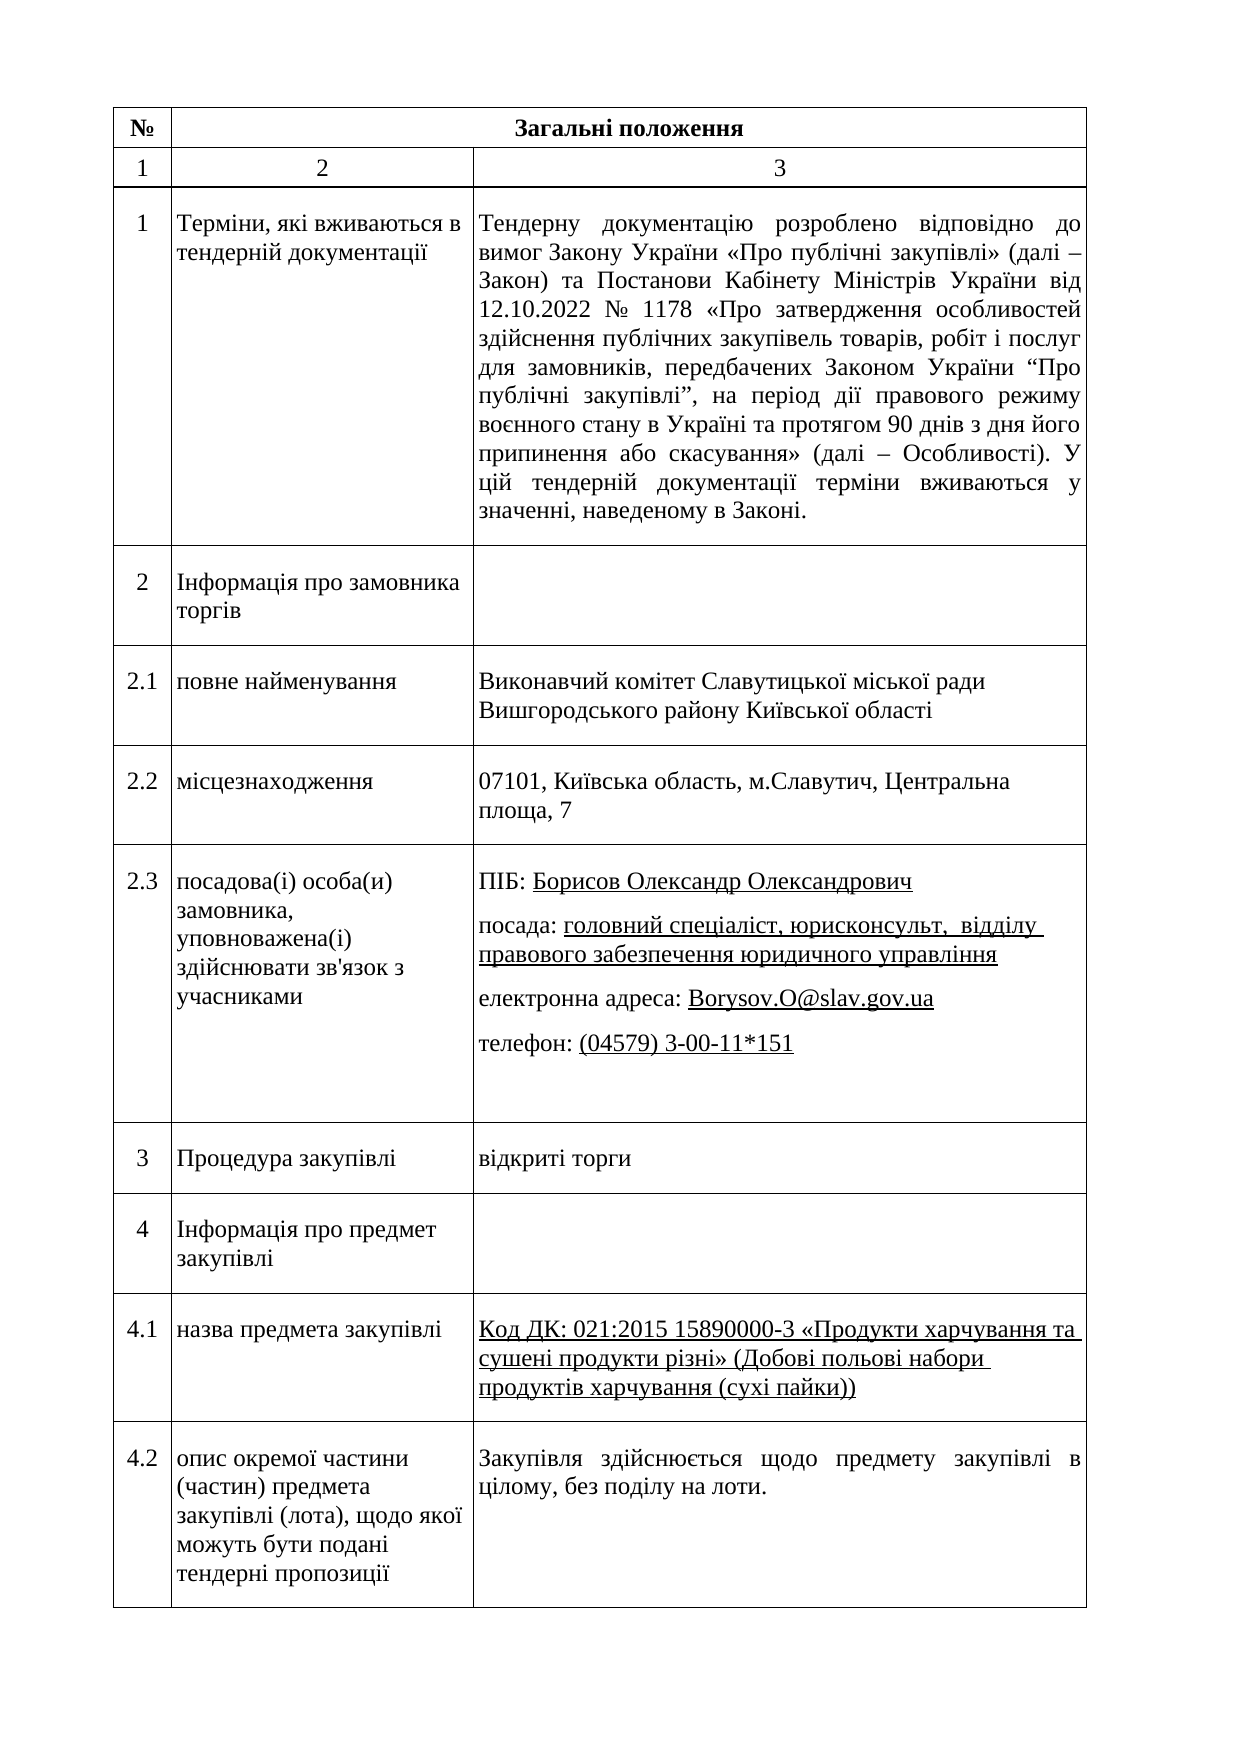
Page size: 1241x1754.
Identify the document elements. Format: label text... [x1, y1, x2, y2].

table_cell місцезнаходження [172, 746, 473, 844]
table_cell [474, 1194, 1086, 1292]
table_cell ПІБ: Борисов Олександр Олександрович посада: головний спеціаліст, юрисконсульт, відділу правового забезпечення юридичного управління електронна адреса: Borysov.O@slav.gov.ua телефон: (04579) 3-00-11*151 [474, 845, 1086, 1122]
table_cell 2.3 [114, 845, 171, 1122]
table_cell назва предмета закупівлі [172, 1294, 473, 1421]
table_cell Процедура закупівлі [172, 1123, 473, 1193]
table_cell 2.2 [114, 746, 171, 844]
table_cell 1 [114, 148, 171, 186]
table_cell посадова(і) особа(и) замовника, уповноважена(і) здійснювати зв'язок з учасниками [172, 845, 473, 1122]
table_cell 4.1 [114, 1294, 171, 1421]
table_cell Терміни, які вживаються в тендерній документації [172, 188, 473, 545]
table_cell [474, 546, 1086, 645]
table_cell 3 [474, 148, 1086, 186]
table_cell Код ДК: 021:2015 15890000-3 «Продукти харчування та сушені продукти різні» (Добові польові набори продуктів харчування (сухі пайки)) [474, 1294, 1086, 1421]
table_header Загальні положення [172, 108, 1086, 147]
table_cell Тендерну документацію розроблено відповідно до вимог Закону України «Про публічні закупівлі» (далі – Закон) та Постанови Кабінету Міністрів України від 12.10.2022 № 1178 «Про затвердження особливостей здійснення публічних закупівель товарів, робіт і послуг для замовників, передбачених Законом України “Про публічні закупівлі”, на період дії правового режиму воєнного стану в Україні та протягом 90 днів з дня його припинення або скасування» (далі – Особливості). У цій тендерній документації терміни вживаються у значенні, наведеному в Законі. [474, 188, 1086, 545]
table_cell Інформація про замовника торгів [172, 546, 473, 645]
table_header № [114, 108, 171, 147]
table_cell 07101, Київська область, м.Славутич, Центральна площа, 7 [474, 746, 1086, 844]
table_cell 2 [114, 546, 171, 645]
table_cell опис окремої частини (частин) предмета закупівлі (лота), щодо якої можуть бути подані тендерні пропозиції [172, 1422, 473, 1607]
table_cell повне найменування [172, 646, 473, 744]
table_cell Закупівля здійснюється щодо предмету закупівлі в цілому, без поділу на лоти. [474, 1422, 1086, 1607]
table_cell 4.2 [114, 1422, 171, 1607]
table_cell відкриті торги [474, 1123, 1086, 1193]
table_cell Виконавчий комітет Славутицької міської ради Вишгородського району Київської області [474, 646, 1086, 744]
table_cell 1 [114, 188, 171, 545]
table_cell 2.1 [114, 646, 171, 744]
table_cell 3 [114, 1123, 171, 1193]
table_cell Інформація про предмет закупівлі [172, 1194, 473, 1292]
table_cell 2 [172, 148, 473, 186]
table_cell 4 [114, 1194, 171, 1292]
